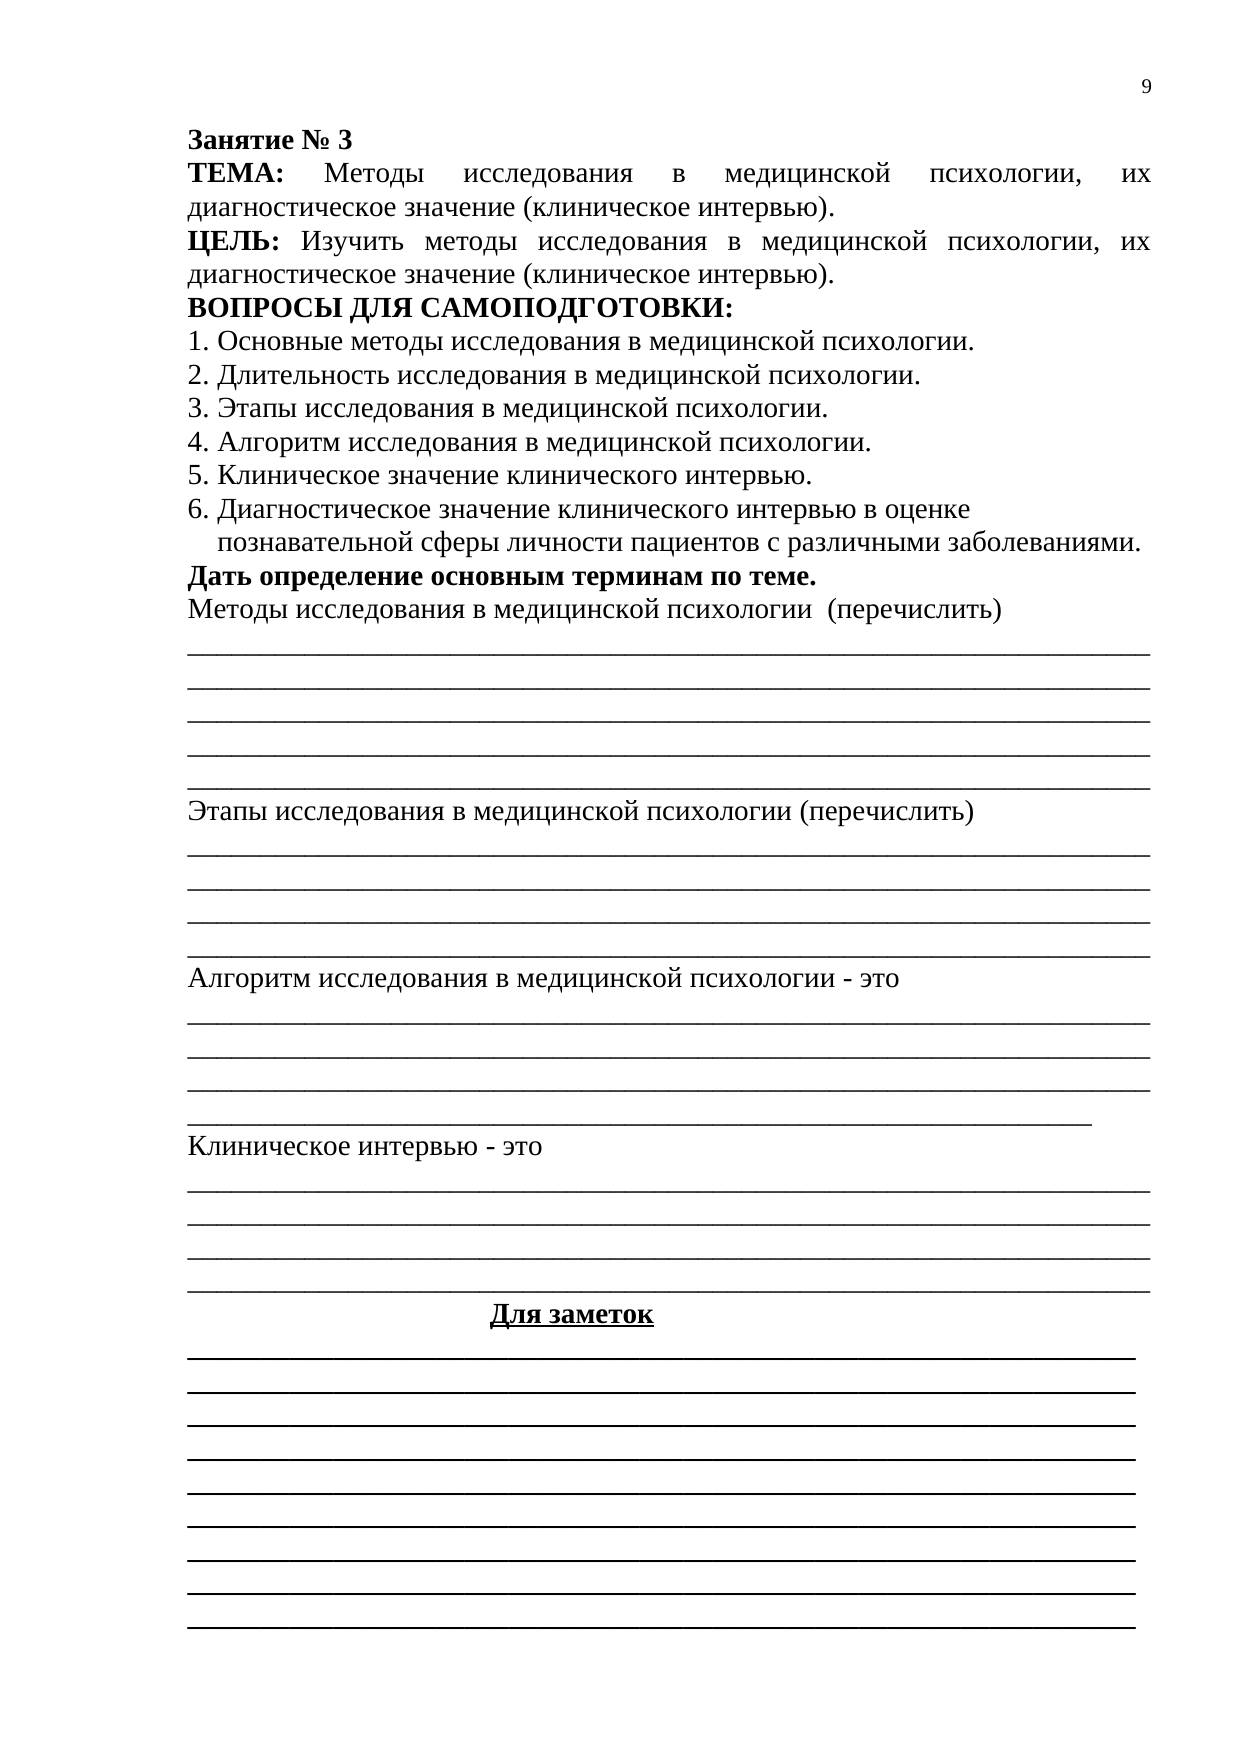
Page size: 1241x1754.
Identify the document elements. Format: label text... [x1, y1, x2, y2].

text ________________________________________________________________________________________________________________________________________________________________________________________________________________________________________________________________________ [187, 826, 1152, 961]
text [187, 1329, 1147, 1631]
text Для заметок [187, 1296, 956, 1329]
list Длительность исследования в медицинской психологии. [187, 357, 1152, 390]
text Методы исследования в медицинской психологии (перечислить) [187, 592, 1152, 625]
list Алгоритм исследования в медицинской психологии. [187, 424, 1152, 457]
text ________________________________________________________________________________________________________________________________________________________________________________________________________________________________________________________________________ [187, 1162, 1152, 1296]
text Дать определение основным терминам по теме. [187, 558, 1152, 592]
text Алгоритм исследования в медицинской психологии - это [187, 961, 1152, 994]
list Диагностическое значение клинического интервью в оценке познавательной сферы личности пациентов с различными заболеваниями. [187, 491, 1152, 558]
list Этапы исследования в медицинской психологии. [187, 390, 1152, 424]
text ТЕМА: Методы исследования в медицинской психологии, их диагностическое значение (клиническое интервью). [187, 156, 1152, 223]
text ВОПРОСЫ ДЛЯ САМОПОДГОТОВКИ: [187, 290, 1152, 323]
text Этапы исследования в медицинской психологии (перечислить) [187, 793, 1152, 826]
list Клиническое значение клинического интервью. [187, 457, 1152, 491]
text Занятие № 3 [187, 122, 1147, 156]
list Основные методы исследования в медицинской психологии. [187, 323, 1152, 357]
text __________________________________________________________________________________________________________________________________________________________________________________________________________________________________________________________________________________________________________________________________________ [187, 625, 1152, 793]
text ЦЕЛЬ: Изучить методы исследования в медицинской психологии, их диагностическое значение (клиническое интервью). [187, 223, 1152, 290]
text ____________________________________________________________________________________________________________________________________________________________________________________________________________________________________________________________________ [187, 994, 1152, 1128]
text Клиническое интервью - это [187, 1128, 1152, 1162]
